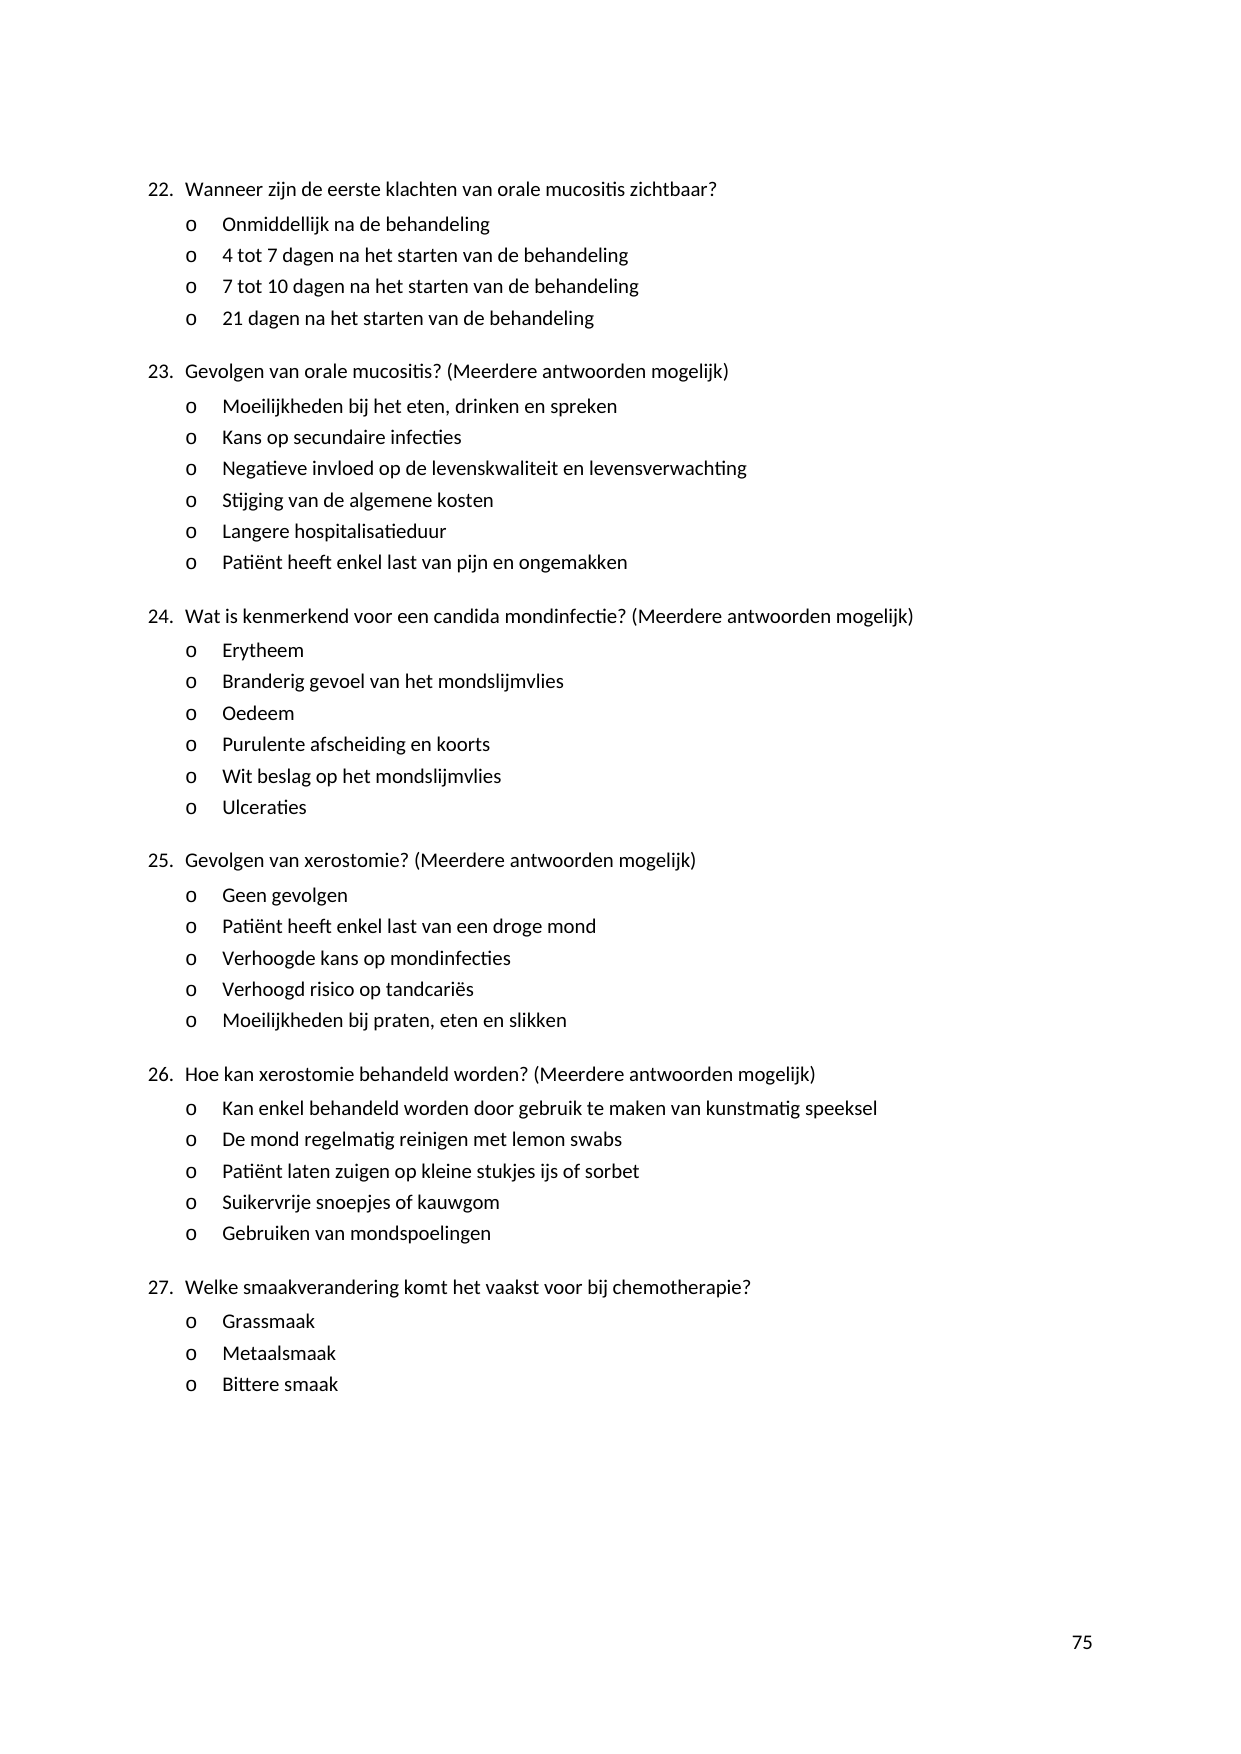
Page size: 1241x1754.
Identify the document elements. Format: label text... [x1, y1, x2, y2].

list Kan enkel behandeld worden door gebruik te maken van kunstmatig speeksel [185, 1095, 1093, 1122]
list Gevolgen van xerostomie? (Meerdere antwoorden mogelijk) [148, 847, 1093, 873]
list Hoe kan xerostomie behandeld worden? (Meerdere antwoorden mogelijk) [148, 1061, 1093, 1086]
list 21 dagen na het starten van de behandeling [185, 305, 1093, 358]
list Oedeem [185, 700, 1093, 727]
list Moeilijkheden bij praten, eten en slikken [185, 1007, 1093, 1060]
list Geen gevolgen [185, 882, 1093, 908]
list Metaalsmaak [185, 1340, 1093, 1366]
list Onmiddellijk na de behandeling [185, 211, 1093, 237]
list Welke smaakverandering komt het vaakst voor bij chemotherapie? [148, 1274, 1093, 1299]
list Stijging van de algemene kosten [185, 487, 1093, 513]
list De mond regelmatig reinigen met lemon swabs [185, 1127, 1093, 1153]
list Patiënt heeft enkel last van pijn en ongemakken [185, 549, 1093, 602]
list 7 tot 10 dagen na het starten van de behandeling [185, 274, 1093, 300]
list Wanneer zijn de eerste klachten van orale mucositis zichtbaar? [148, 176, 1093, 202]
list Suikervrije snoepjes of kauwgom [185, 1189, 1093, 1216]
list Grassmaak [185, 1308, 1093, 1335]
list Purulente afscheiding en koorts [185, 731, 1093, 758]
list Kans op secundaire infecties [185, 424, 1093, 451]
list Langere hospitalisatieduur [185, 518, 1093, 545]
list Moeilijkheden bij het eten, drinken en spreken [185, 393, 1093, 419]
list Ulceraties [185, 794, 1093, 847]
list Branderig gevoel van het mondslijmvlies [185, 669, 1093, 695]
list Negatieve invloed op de levenskwaliteit en levensverwachting [185, 456, 1093, 482]
list Wit beslag op het mondslijmvlies [185, 763, 1093, 789]
list Bittere smaak [185, 1371, 1093, 1424]
list Wat is kenmerkend voor een candida mondinfectie? (Meerdere antwoorden mogelijk) [148, 603, 1093, 628]
list 4 tot 7 dagen na het starten van de behandeling [185, 242, 1093, 269]
list Erytheem [185, 637, 1093, 664]
list Patiënt laten zuigen op kleine stukjes ijs of sorbet [185, 1158, 1093, 1184]
list Patiënt heeft enkel last van een droge mond [185, 913, 1093, 940]
list Verhoogde kans op mondinfecties [185, 945, 1093, 971]
list Verhoogd risico op tandcariës [185, 976, 1093, 1002]
list Gevolgen van orale mucositis? (Meerdere antwoorden mogelijk) [148, 358, 1093, 384]
list Gebruiken van mondspoelingen [185, 1221, 1093, 1273]
